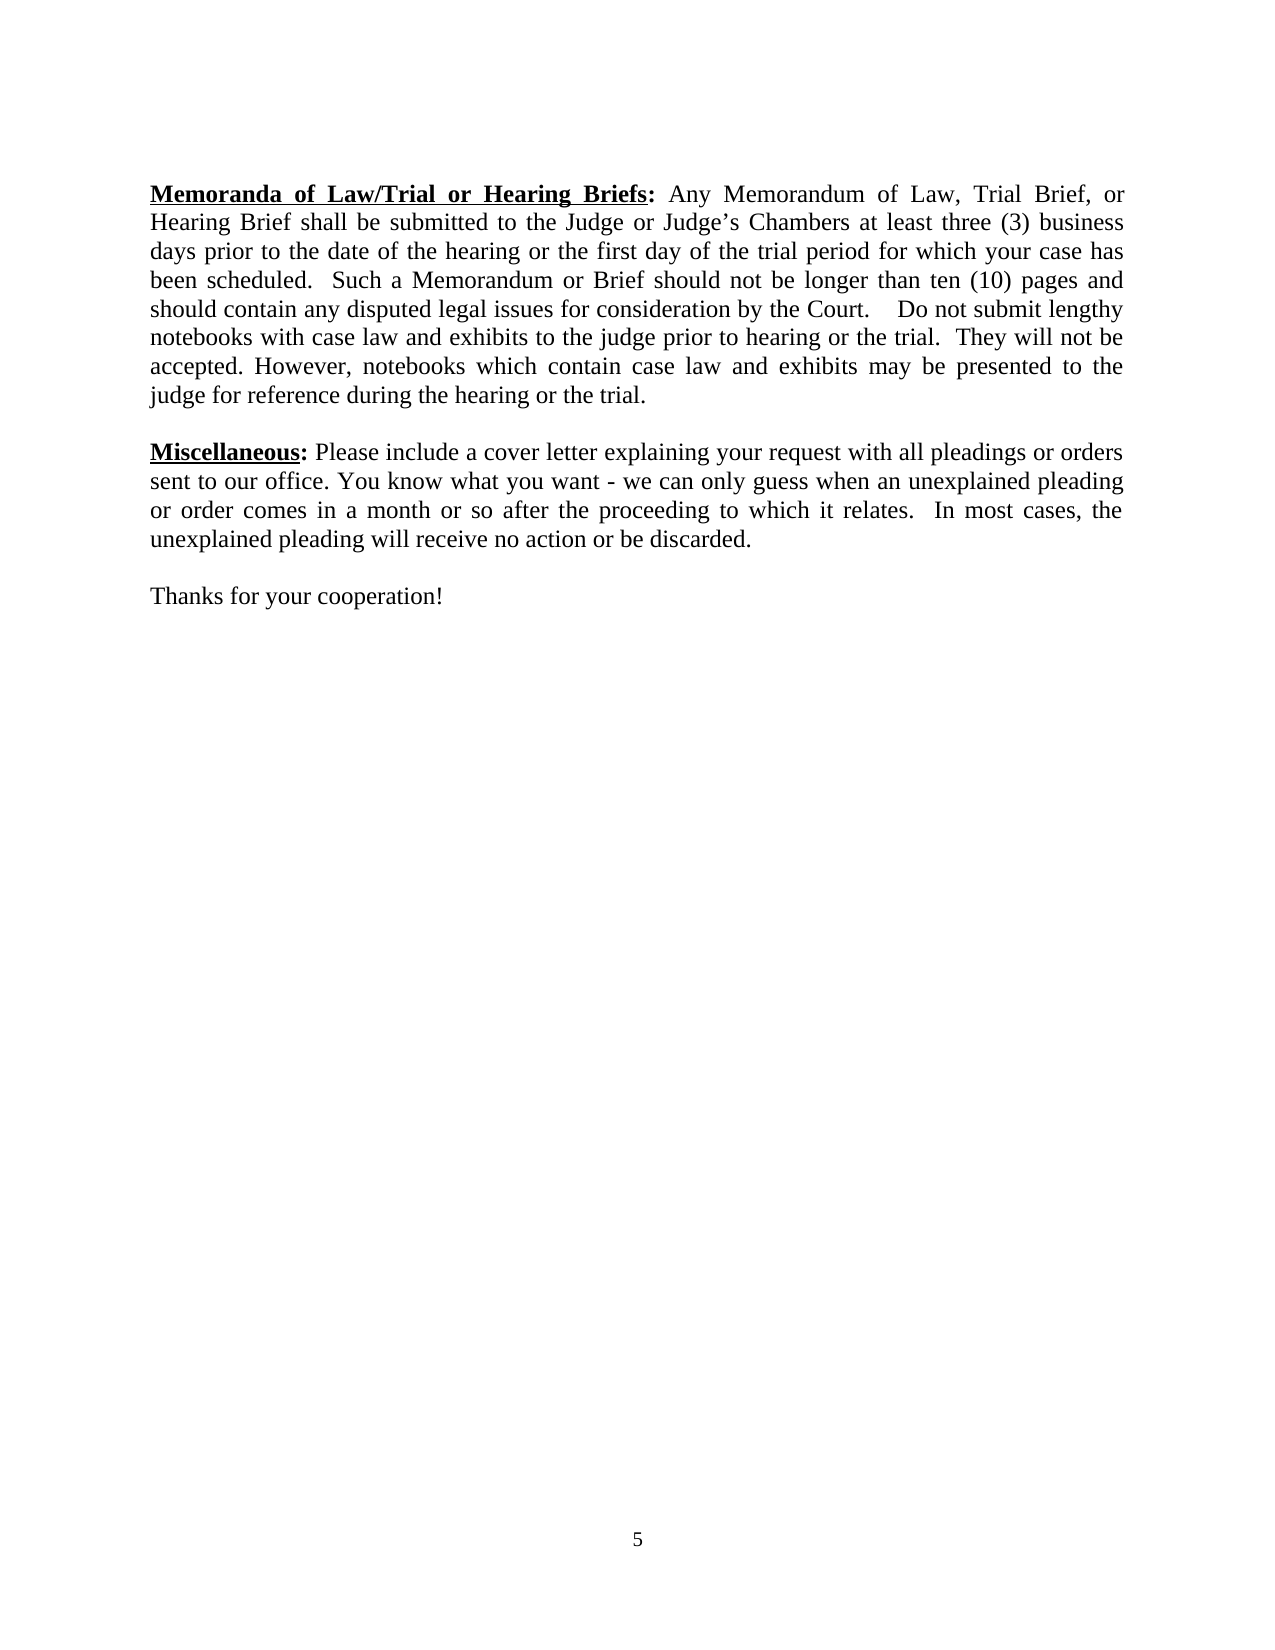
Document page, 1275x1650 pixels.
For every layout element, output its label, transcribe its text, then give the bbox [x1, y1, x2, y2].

text Thanks for your cooperation! [150, 581, 1125, 610]
text Memoranda of Law/Trial or Hearing Briefs: Any Memorandum of Law, Trial Brief, or Hearing Brief shall be submitted to the Judge or Judge’s Chambers at least three (3) business days prior to the date of the hearing or the first day of the trial period for which your case has been scheduled. Such a Memorandum or Brief should not be longer than ten (10) pages and should contain any disputed legal issues for consideration by the Court. Do not submit lengthy notebooks with case law and exhibits to the judge prior to hearing or the trial. They will not be accepted. However, notebooks which contain case law and exhibits may be presented to the judge for reference during the hearing or the trial. [150, 179, 1125, 409]
text Miscellaneous: Please include a cover letter explaining your request with all pleadings or orders sent to our office. You know what you want - we can only guess when an unexplained pleading or order comes in a month or so after the proceeding to which it relates. In most cases, the unexplained pleading will receive no action or be discarded. [150, 437, 1125, 552]
